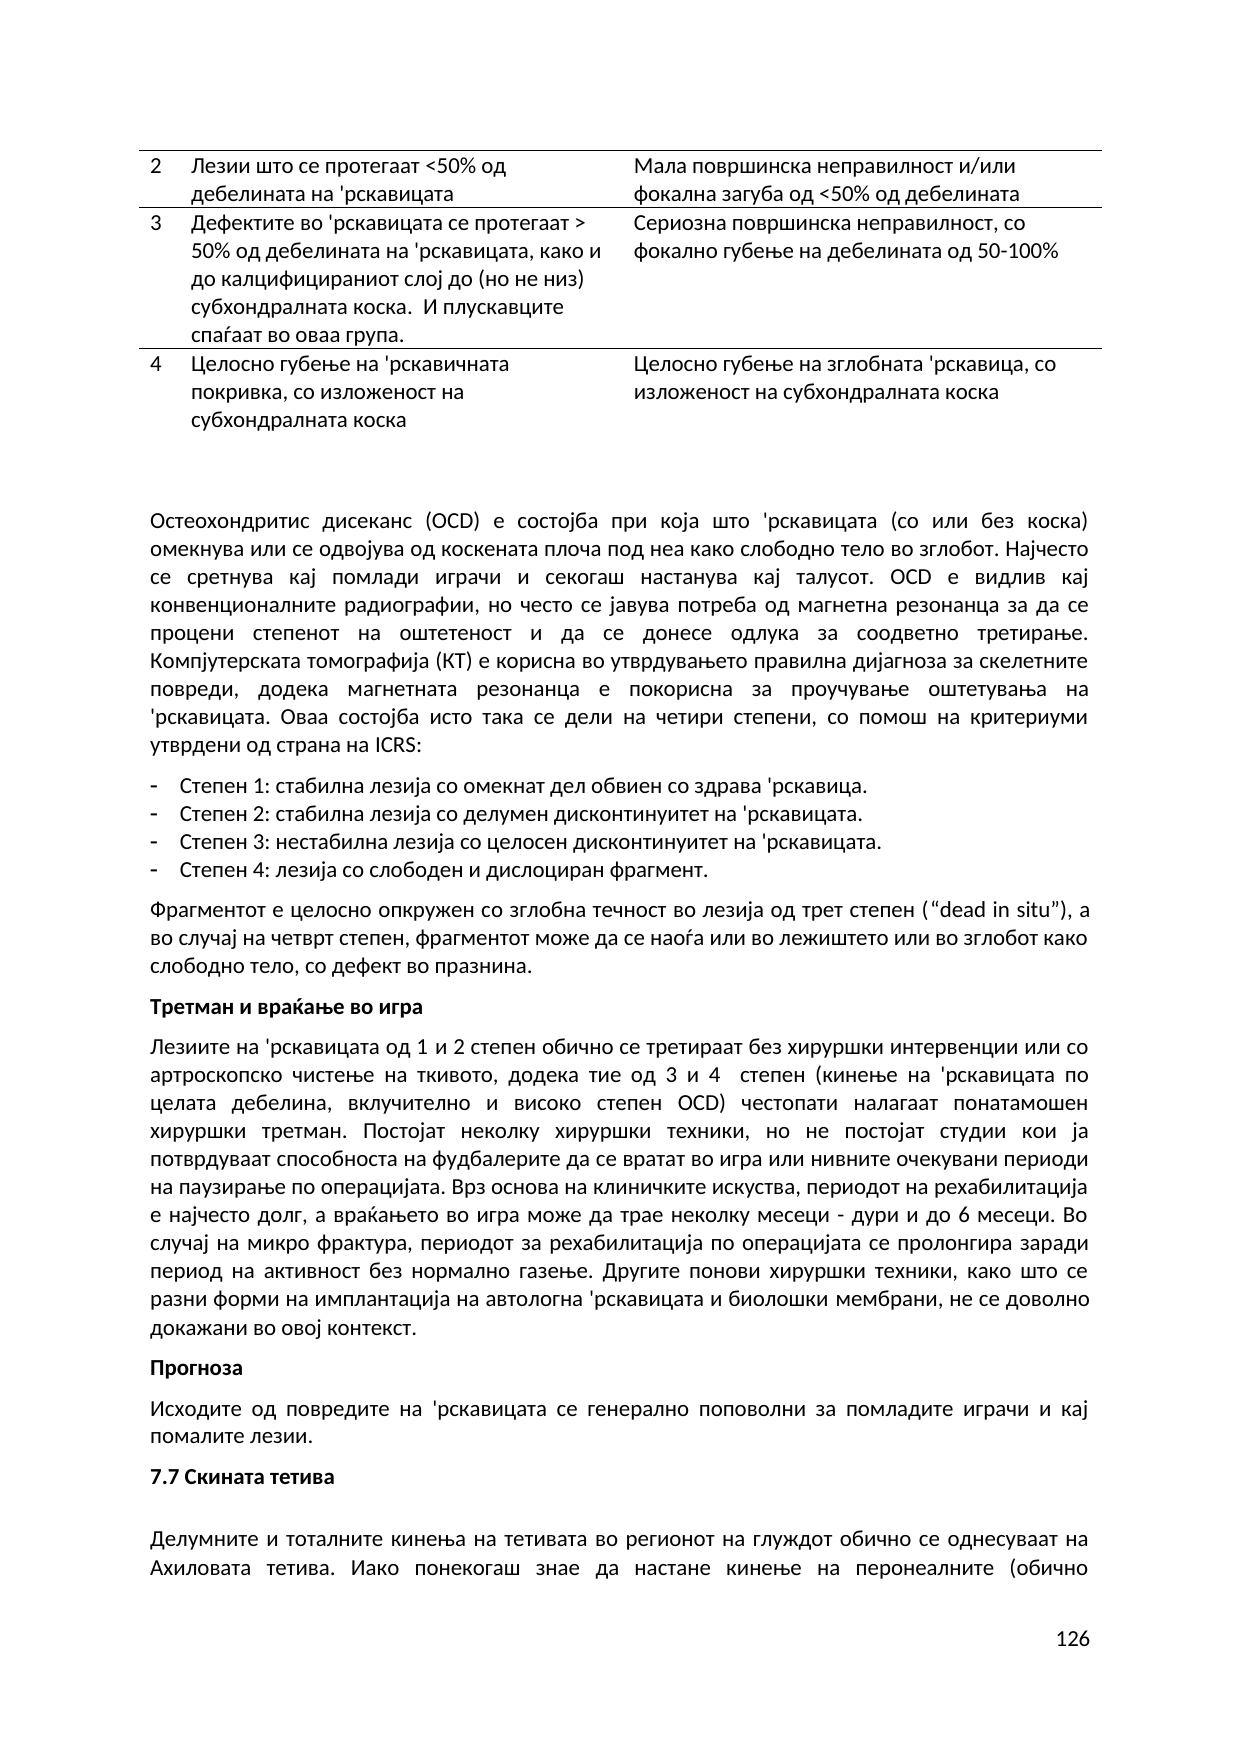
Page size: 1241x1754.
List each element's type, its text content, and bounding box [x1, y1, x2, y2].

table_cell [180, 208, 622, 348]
list Степен 2: стабилна лезија со делумен дисконтинуитет на 'рскавицата. [150, 799, 1090, 827]
text Третман и враќање во игра [150, 992, 1090, 1020]
list Степен 1: стабилна лезија со омекнат дел обвиен со здрава 'рскавица. [150, 771, 1090, 799]
text Прогноза [150, 1353, 1090, 1381]
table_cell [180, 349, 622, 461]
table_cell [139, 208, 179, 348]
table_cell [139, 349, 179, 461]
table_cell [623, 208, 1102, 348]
subtitle 7.7 Скината тетива [150, 1462, 1090, 1490]
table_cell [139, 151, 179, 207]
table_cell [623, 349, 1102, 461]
text Фрагментот е целосно опкружен со зглобна течност во лезија од трет степен (“dead in situ”), а во случај на четврт степен, фрагментот може да се наоѓа или во лежиштето или во зглобот како слободно тело, со дефект во празнина. [150, 895, 1090, 979]
text Остеохондритис дисеканс (OCD) е состојба при која што 'рскавицата (со или без коска) омекнува или се одвојува од коскената плоча под неа како слободно тело во зглобот. Најчесто се сретнува кај помлади играчи и секогаш настанува кај талусот. OCD е видлив кај конвенционалните радиографии, но често се јавува потреба од магнетна резонанца за да се процени степенот на оштетеност и да се донесе одлука за соодветно третирање. Компјутерската томографија (КТ) е корисна во утврдувањето правилна дијагноза за скелетните повреди, додека магнетната резонанца е покорисна за проучување оштетувања на 'рскавицата. Оваа состојба исто така се дели на четири степени, со помош на критериуми утврдени од страна на ICRS: [150, 506, 1090, 758]
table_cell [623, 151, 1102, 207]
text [150, 1524, 1090, 1581]
text Исходите од повредите на 'рскавицата се генерално поповолни за помладите играчи и кај помалите лезии. [150, 1394, 1090, 1450]
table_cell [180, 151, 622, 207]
text Лезиите на 'рскавицата од 1 ​​и 2 степен обично се третираат без хируршки интервенции или со артроскопско чистење на ткивото, додека тие од 3 и 4 степен (кинење на 'рскавицата по целата дебелина, вклучително и високо степен OCD) честопати налагаат понатамошен хируршки третман. Постојат неколку хируршки техники, но не постојат студии кои ја потврдуваат способноста на фудбалерите да се вратат во игра или нивните очекувани периоди на паузирање по операцијата. Врз основа на клиничките искуства, периодот на рехабилитација е најчесто долг, а враќањето во игра може да трае неколку месеци - дури и до 6 месеци. Во случај на микро фрактура, периодот за рехабилитација по операцијата се пролонгира заради период на активност без нормално газење. Другите понови хируршки техники, како што се разни форми на имплантација на автологна 'рскавицата и биолошки мембрани, не се доволно докажани во овој контекст. [150, 1032, 1090, 1341]
list Степен 4: лезија со слободен и дислоциран фрагмент. [150, 855, 1090, 883]
list Степен 3: нестабилна лезија со целосен дисконтинуитет на 'рскавицата. [150, 827, 1090, 855]
